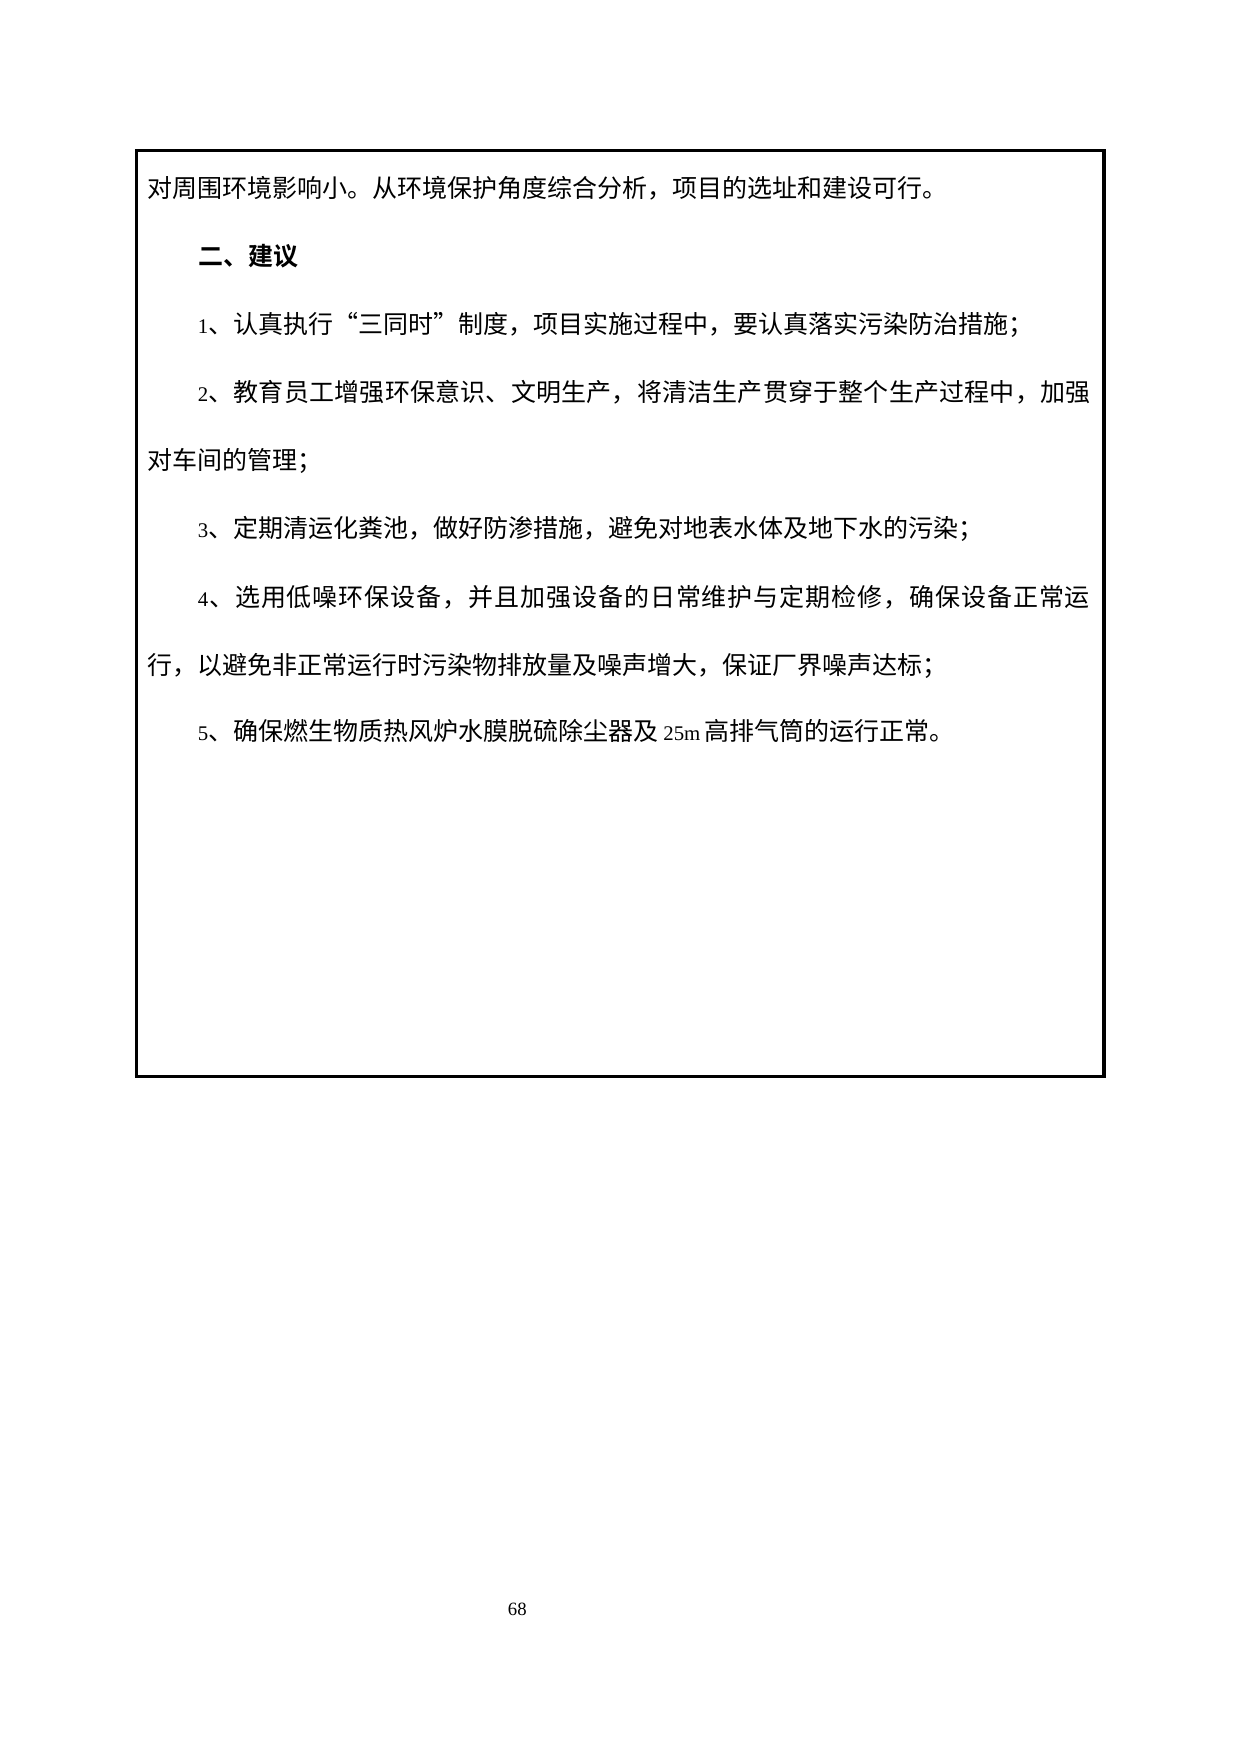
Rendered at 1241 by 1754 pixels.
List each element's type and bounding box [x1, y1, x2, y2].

table_header [138, 152, 1102, 1075]
